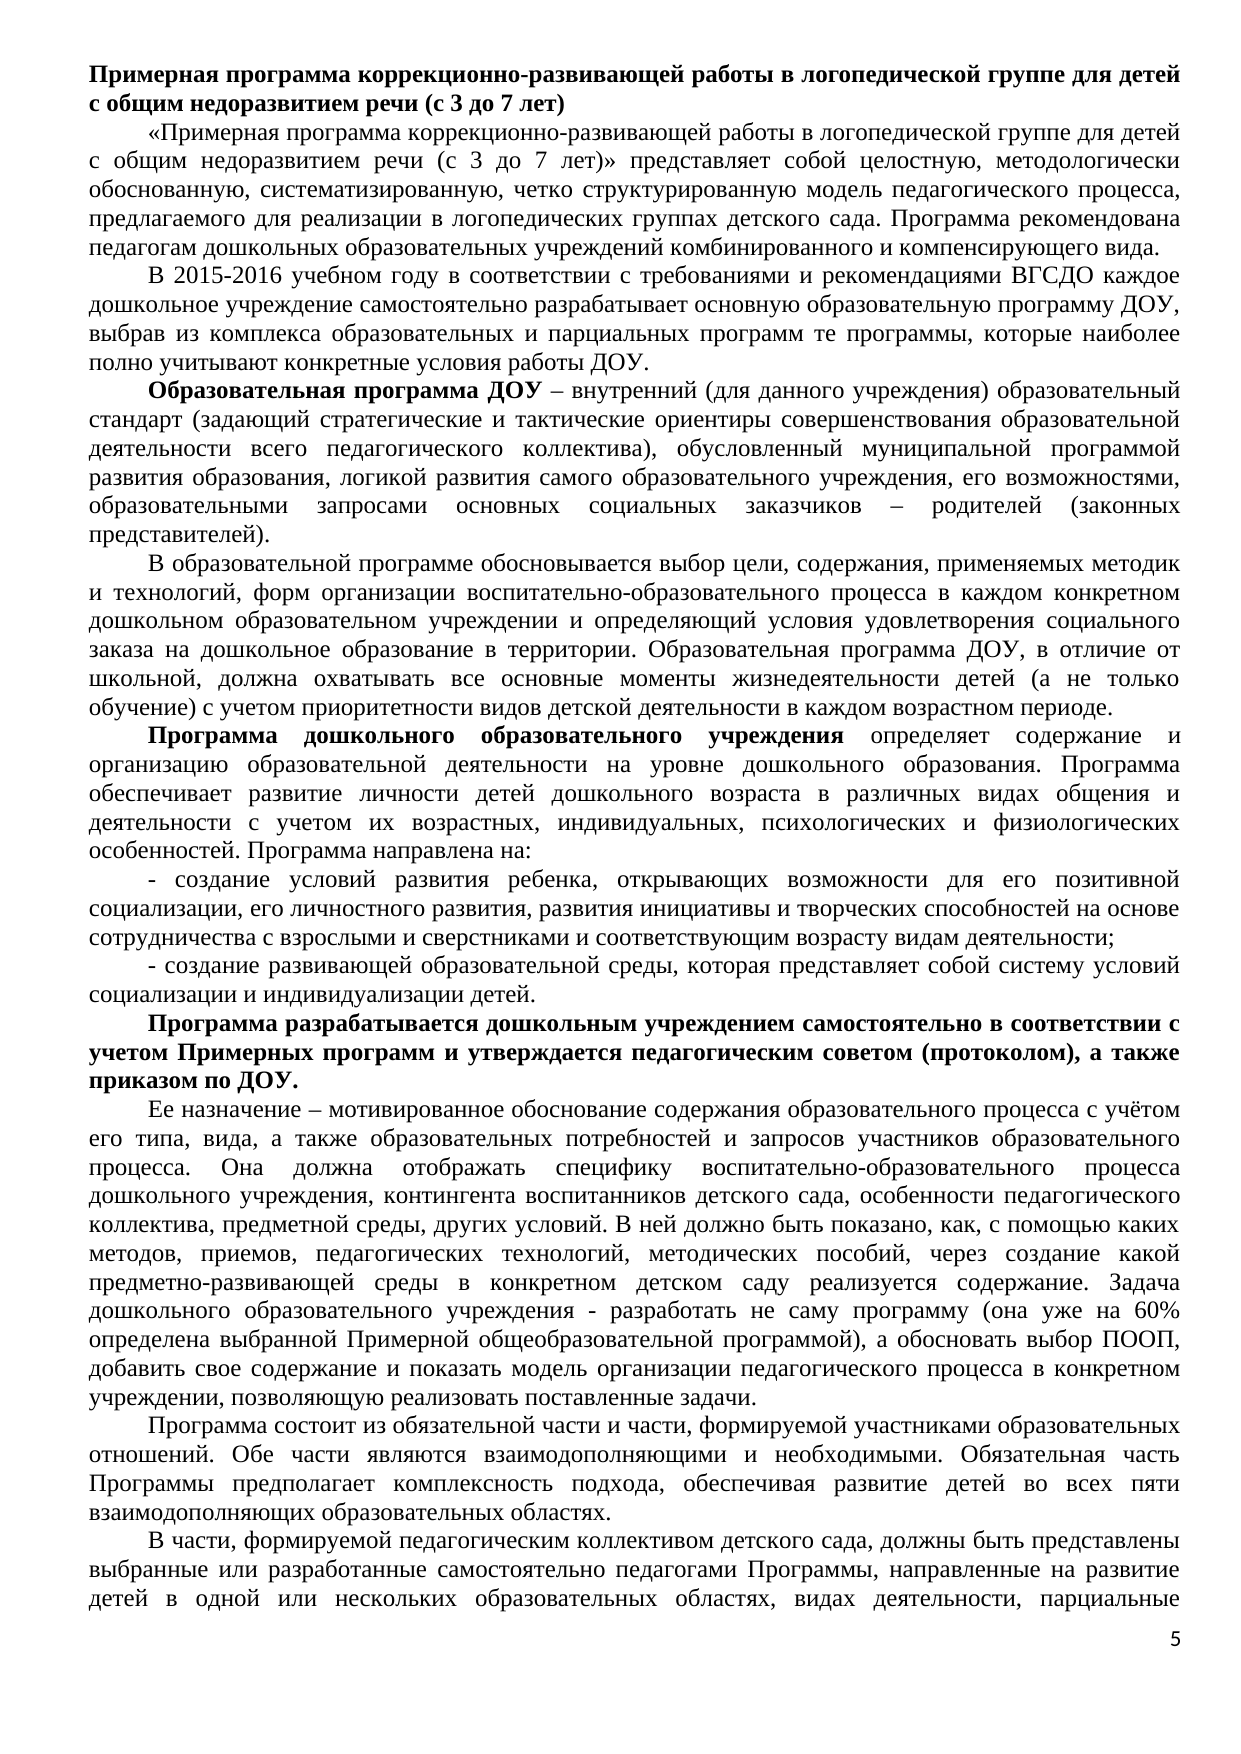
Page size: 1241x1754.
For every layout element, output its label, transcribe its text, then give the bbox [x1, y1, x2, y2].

text Образовательная программа ДОУ – внутренний (для данного учреждения) образовательный стандарт (задающий стратегические и тактические ориентиры совершенствования образовательной деятельности всего педагогического коллектива), обусловленный муниципальной программой развития образования, логикой развития самого образовательного учреждения, его возможностями, образовательными запросами основных социальных заказчиков – родителей (законных представителей). [89, 375, 1181, 548]
text В 2015-2016 учебном году в соответствии с требованиями и рекомендациями ВГСДО каждое дошкольное учреждение самостоятельно разрабатывает основную образовательную программу ДОУ, выбрав из комплекса образовательных и парциальных программ те программы, которые наиболее полно учитывают конкретные условия работы ДОУ. [89, 260, 1181, 375]
text В образовательной программе обосновывается выбор цели, содержания, применяемых методик и технологий, форм организации воспитательно-образовательного процесса в каждом конкретном дошкольном образовательном учреждении и определяющий условия удовлетворения социального заказа на дошкольное образование в территории. Образовательная программа ДОУ, в отличие от школьной, должна охватывать все основные моменты жизнедеятельности детей (а не только обучение) с учетом приоритетности видов детской деятельности в каждом возрастном периоде. [89, 548, 1181, 720]
text Программа дошкольного образовательного учреждения определяет содержание и организацию образовательной деятельности на уровне дошкольного образования. Программа обеспечивает развитие личности детей дошкольного возраста в различных видах общения и деятельности с учетом их возрастных, индивидуальных, психологических и физиологических особенностей. Программа направлена на: [89, 720, 1181, 864]
text Программа разрабатывается дошкольным учреждением самостоятельно в соответствии с учетом Примерных программ и утверждается педагогическим советом (протоколом), а также приказом по ДОУ. [89, 1008, 1181, 1094]
text «Примерная программа коррекционно-развивающей работы в логопедической группе для детей с общим недоразвитием речи (с 3 до 7 лет)» представляет собой целостную, методологически обоснованную, систематизированную, четко структурированную модель педагогического процесса, предлагаемого для реализации в логопедических группах детского сада. Программа рекомендована педагогам дошкольных образовательных учреждений комбинированного и компенсирующего вида. [89, 117, 1181, 260]
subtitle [89, 59, 1181, 117]
text - создание развивающей образовательной среды, которая представляет собой систему условий социализации и индивидуализации детей. [89, 950, 1181, 1008]
text Программа состоит из обязательной части и части, формируемой участниками образовательных отношений. Обе части являются взаимодополняющими и необходимыми. Обязательная часть Программы предполагает комплексность подхода, обеспечивая развитие детей во всех пяти взаимодополняющих образовательных областях. [89, 1410, 1181, 1525]
text Ее назначение – мотивированное обоснование содержания образовательного процесса с учётом его типа, вида, а также образовательных потребностей и запросов участников образовательного процесса. Она должна отображать специфику воспитательно-образовательного процесса дошкольного учреждения, контингента воспитанников детского сада, особенности педагогического коллектива, предметной среды, других условий. В ней должно быть показано, как, с помощью каких методов, приемов, педагогических технологий, методических пособий, через создание какой предметно-развивающей среды в конкретном детском саду реализуется содержание. Задача дошкольного образовательного учреждения - разработать не саму программу (она уже на 60% определена выбранной Примерной общеобразовательной программой), а обосновать выбор ПООП, добавить свое содержание и показать модель организации педагогического процесса в конкретном учреждении, позволяющую реализовать поставленные задачи. [89, 1094, 1181, 1410]
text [89, 1525, 1181, 1612]
text - создание условий развития ребенка, открывающих возможности для его позитивной социализации, его личностного развития, развития инициативы и творческих способностей на основе сотрудничества с взрослыми и сверстниками и соответствующим возрасту видам деятельности; [89, 864, 1181, 950]
